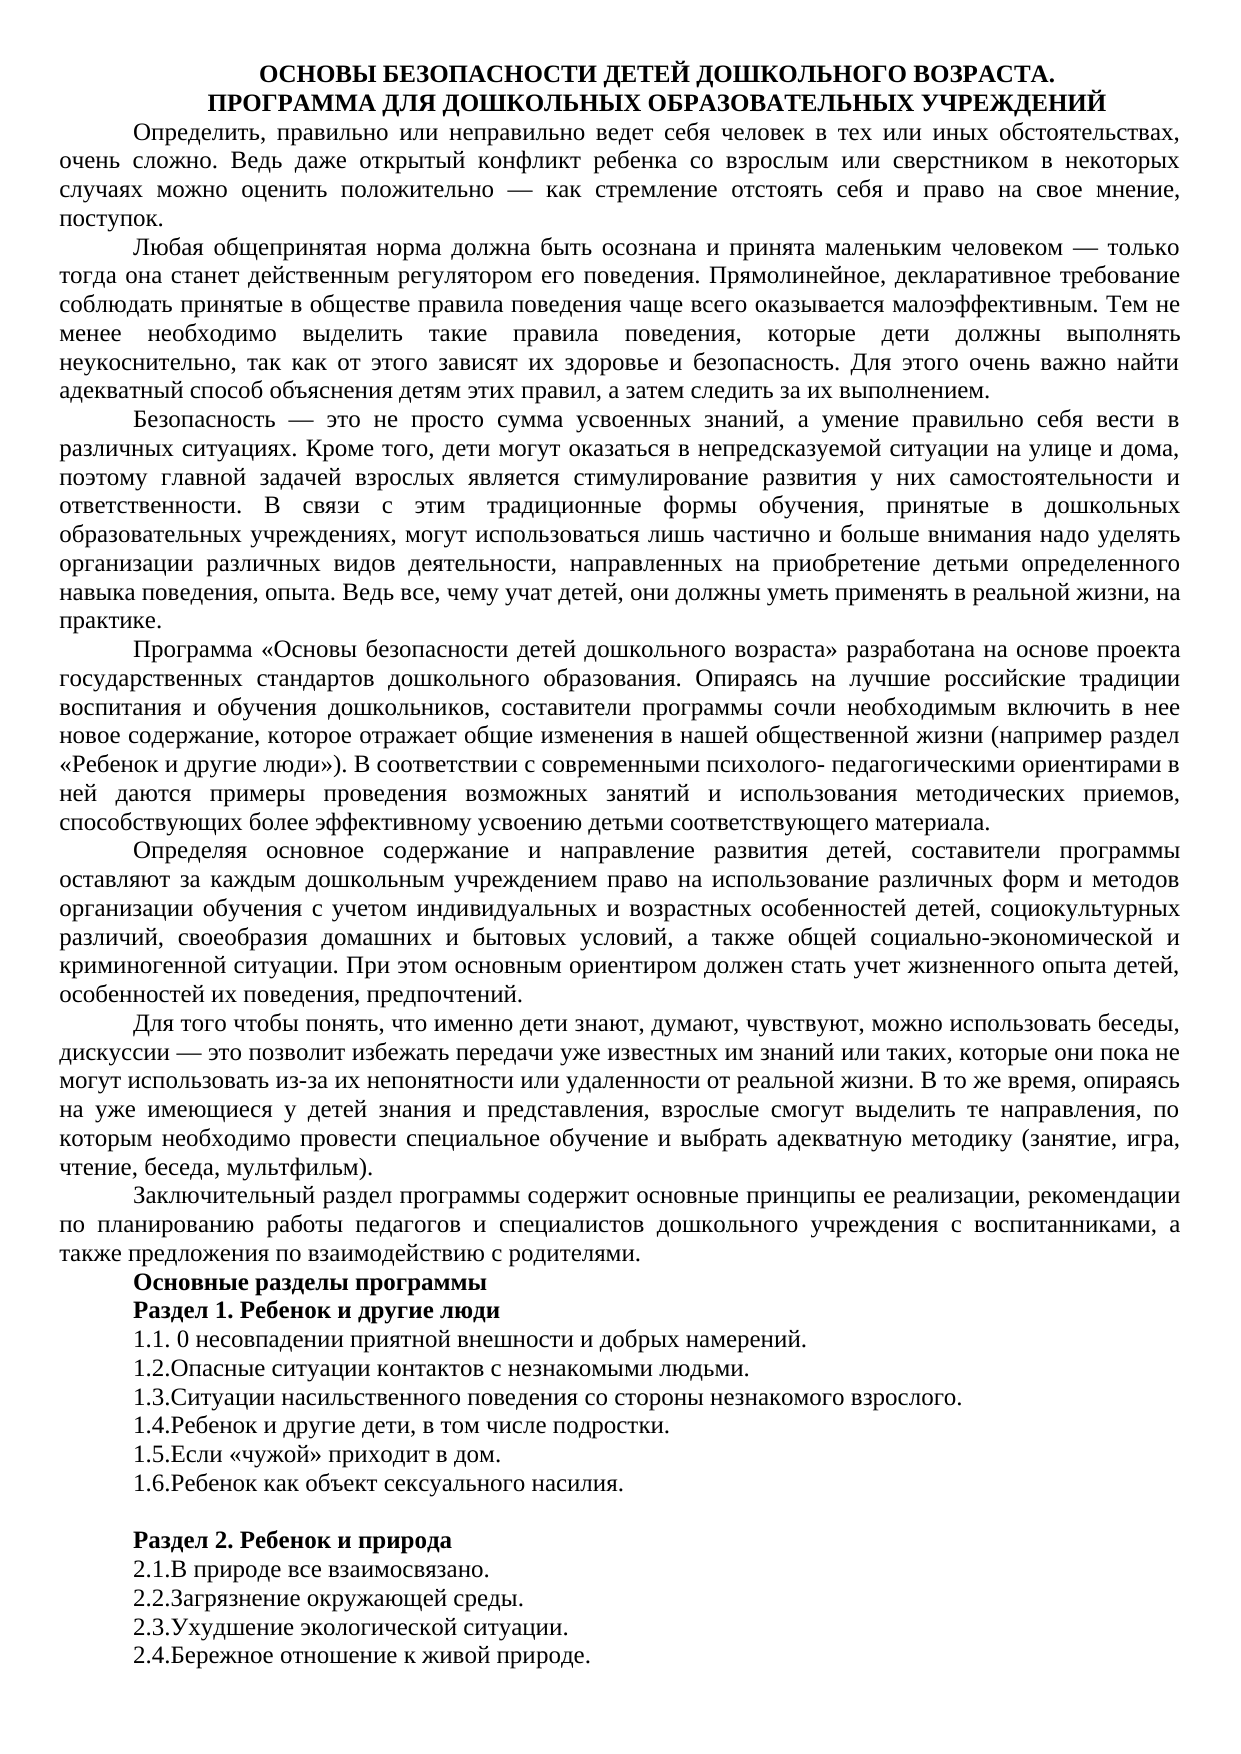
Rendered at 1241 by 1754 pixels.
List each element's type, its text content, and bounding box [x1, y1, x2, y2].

text 2.3.Ухудшение экологической ситуации. [59, 1612, 1181, 1640]
text Раздел 1. Ребенок и другие люди [59, 1295, 1181, 1324]
text Заключительный раздел программы содержит основные принципы ее реализации, рекомендации по планированию работы педагогов и специалистов дошкольного учреждения с воспитанниками, а также предложения по взаимодействию с родителями. [59, 1180, 1181, 1267]
text 1.4.Ребенок и другие дети, в том числе подростки. [59, 1410, 1181, 1439]
text ПРОГРАММА ДЛЯ ДОШКОЛЬНЫХ ОБРАЗОВАТЕЛЬНЫХ УЧРЕЖДЕНИЙ [59, 88, 1181, 117]
text Безопасность — это не просто сумма усвоенных знаний, а умение правильно себя вести в различных ситуациях. Кроме того, дети могут оказаться в непредсказуемой ситуации на улице и дома, поэтому главной задачей взрослых является стимулирование развития у них самостоятельности и ответственности. В связи с этим традиционные формы обучения, принятые в дошкольных образовательных учреждениях, могут использоваться лишь частично и больше внимания надо уделять организации различных видов деятельности, направленных на приобретение детьми определенного навыка поведения, опыта. Ведь все, чему учат детей, они должны уметь применять в реальной жизни, на практике. [59, 404, 1181, 634]
text Любая общепринятая норма должна быть осознана и принята маленьким человеком — только тогда она станет действенным регулятором его поведения. Прямолинейное, декларативное требование соблюдать принятые в обществе правила поведения чаще всего оказывается малоэффективным. Тем не менее необходимо выделить такие правила поведения, которые дети должны выполнять неукоснительно, так как от этого зависят их здоровье и безопасность. Для этого очень важно найти адекватный способ объяснения детям этих правил, а затем следить за их выполнением. [59, 232, 1181, 404]
text 1.6.Ребенок как объект сексуального насилия. [59, 1468, 1181, 1497]
text 1.1. 0 несовпадении приятной внешности и добрых намерений. [59, 1324, 1181, 1353]
text Определяя основное содержание и направление развития детей, составители программы оставляют за каждым дошкольным учреждением право на использование различных форм и методов организации обучения с учетом индивидуальных и возрастных особенностей детей, социокультурных различий, своеобразия домашних и бытовых условий, а также общей социально-экономической и криминогенной ситуации. При этом основным ориентиром должен стать учет жизненного опыта детей, особенностей их поведения, предпочтений. [59, 835, 1181, 1008]
text 2.4.Бережное отношение к живой природе. [59, 1640, 1181, 1669]
text 1.2.Опасные ситуации контактов с незнакомыми людьми. [59, 1353, 1181, 1382]
text Основные разделы программы [59, 1267, 1181, 1295]
text ОСНОВЫ БЕЗОПАСНОСТИ ДЕТЕЙ ДОШКОЛЬНОГО ВОЗРАСТА. [59, 59, 1181, 88]
text 2.1.В природе все взаимосвязано. [59, 1554, 1181, 1583]
text Определить, правильно или неправильно ведет себя человек в тех или иных обстоятельствах, очень сложно. Ведь даже открытый конфликт ребенка со взрослым или сверстником в некоторых случаях можно оценить положительно — как стремление отстоять себя и право на свое мнение, поступок. [59, 117, 1181, 232]
text 2.2.Загрязнение окружающей среды. [59, 1583, 1181, 1612]
text 1.5.Если «чужой» приходит в дом. [59, 1439, 1181, 1468]
text Раздел 2. Ребенок и природа [59, 1525, 1181, 1554]
text Программа «Основы безопасности детей дошкольного возраста» разработана на основе проекта государственных стандартов дошкольного образования. Опираясь на лучшие российские традиции воспитания и обучения дошкольников, составители программы сочли необходимым включить в нее новое содержание, которое отражает общие изменения в нашей общественной жизни (например раздел «Ребенок и другие люди»). В соответствии с современными психолого- педагогическими ориентирами в ней даются примеры проведения возможных занятий и использования методических приемов, способствующих более эффективному усвоению детьми соответствующего материала. [59, 634, 1181, 835]
text Для того чтобы понять, что именно дети знают, думают, чувствуют, можно использовать беседы, дискуссии — это позволит избежать передачи уже известных им знаний или таких, которые они пока не могут использовать из-за их непонятности или удаленности от реальной жизни. В то же время, опираясь на уже имеющиеся у детей знания и представления, взрослые смогут выделить те направления, по которым необходимо провести специальное обучение и выбрать адекватную методику (занятие, игра, чтение, беседа, мультфильм). [59, 1008, 1181, 1180]
text 1.3.Ситуации насильственного поведения со стороны незнакомого взрослого. [59, 1382, 1181, 1410]
